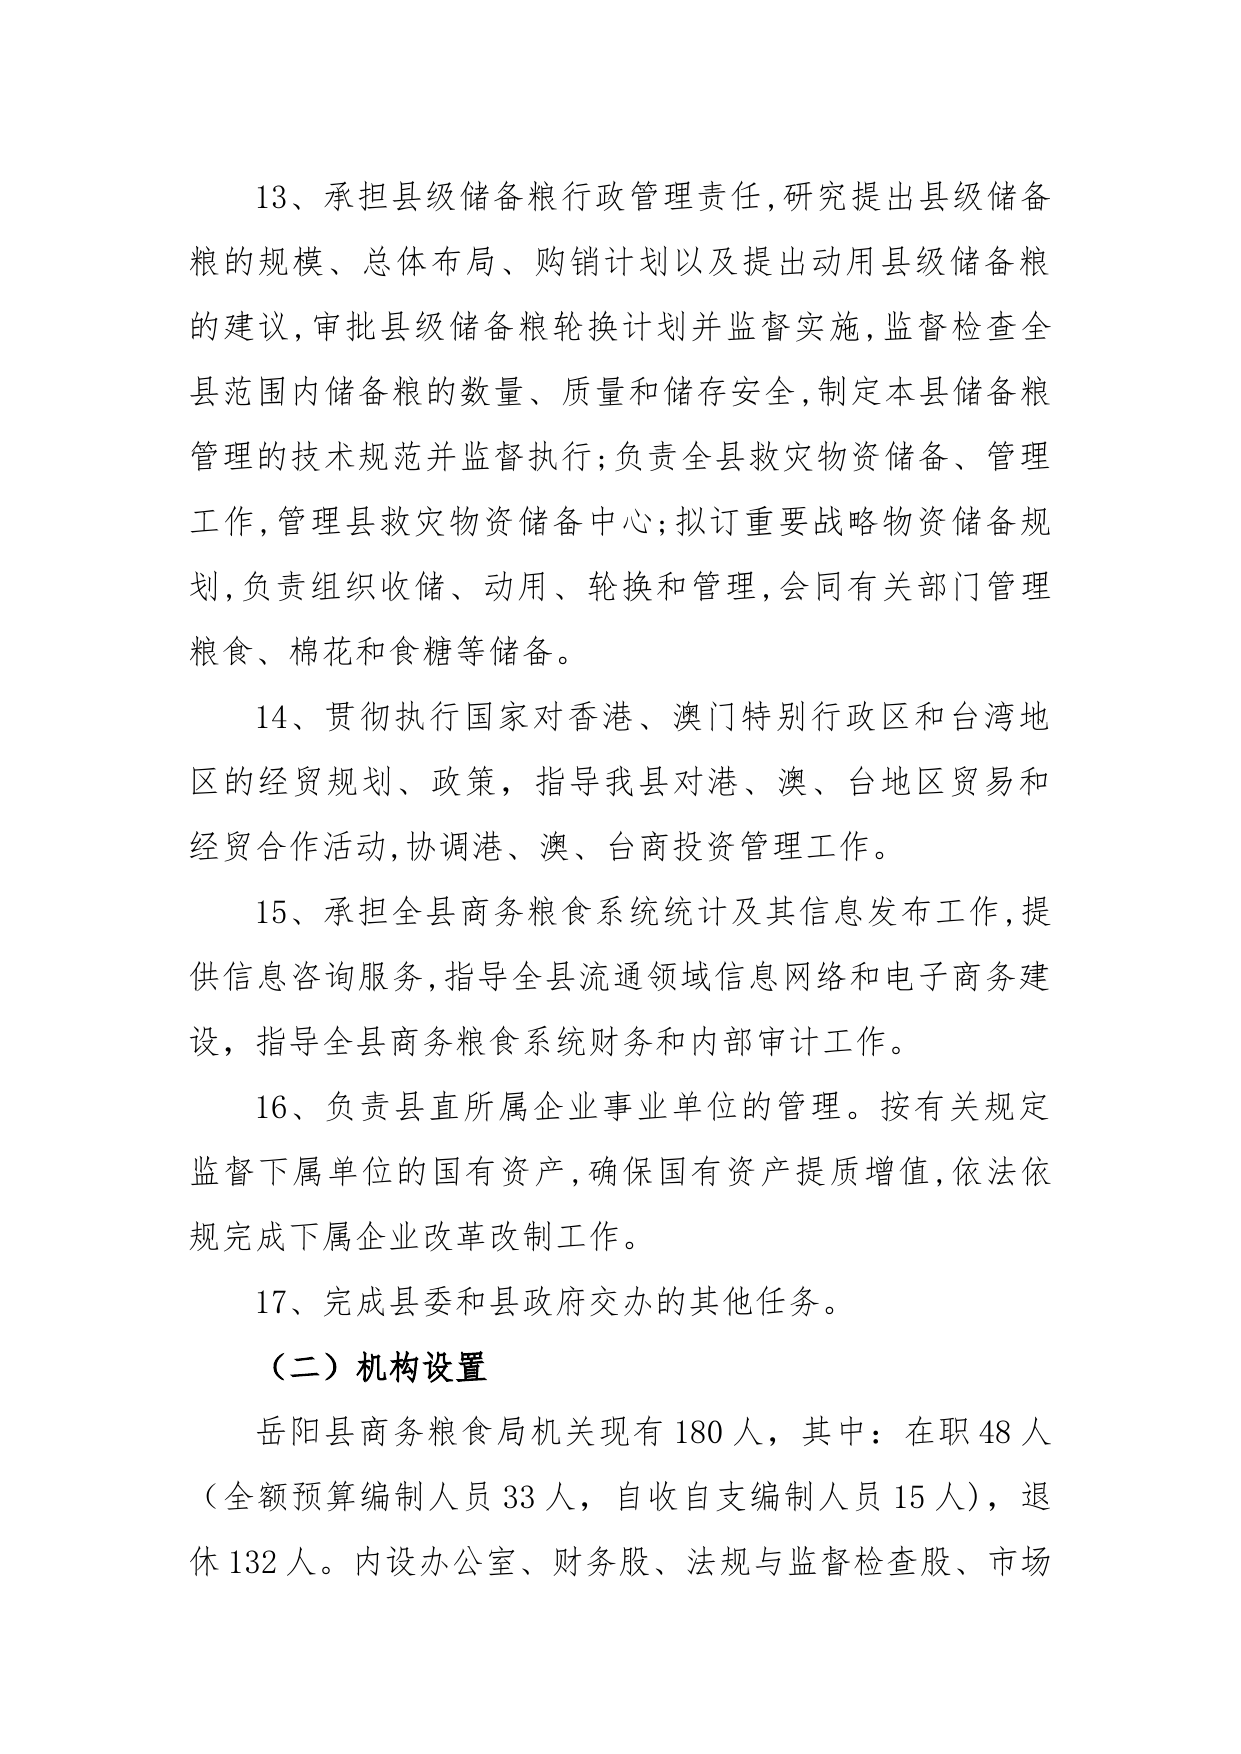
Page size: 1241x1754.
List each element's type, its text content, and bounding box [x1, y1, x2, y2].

text 13、承担县级储备粮行政管理责任,研究提出县级储备粮的规模、总体布局、购销计划以及提出动用县级储备粮的建议,审批县级储备粮轮换计划并监督实施,监督检查全县范围内储备粮的数量、质量和储存安全,制定本县储备粮管理的技术规范并监督执行;负责全县救灾物资储备、管理工作,管理县救灾物资储备中心;拟订重要战略物资储备规划,负责组织收储、动用、轮换和管理,会同有关部门管理粮食、棉花和食糖等储备。 [187, 162, 1053, 682]
text （二）机构设置 [187, 1332, 1053, 1397]
text 16、负责县直所属企业事业单位的管理。按有关规定监督下属单位的国有资产,确保国有资产提质增值,依法依规完成下属企业改革改制工作。 [187, 1072, 1053, 1267]
text 17、完成县委和县政府交办的其他任务。 [187, 1267, 1053, 1332]
text 14、贯彻执行国家对香港、澳门特别行政区和台湾地区的经贸规划、政策，指导我县对港、澳、台地区贸易和经贸合作活动,协调港、澳、台商投资管理工作。 [187, 682, 1053, 877]
text 15、承担全县商务粮食系统统计及其信息发布工作,提供信息咨询服务,指导全县流通领域信息网络和电子商务建设，指导全县商务粮食系统财务和内部审计工作。 [187, 877, 1053, 1072]
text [187, 1397, 1053, 1592]
